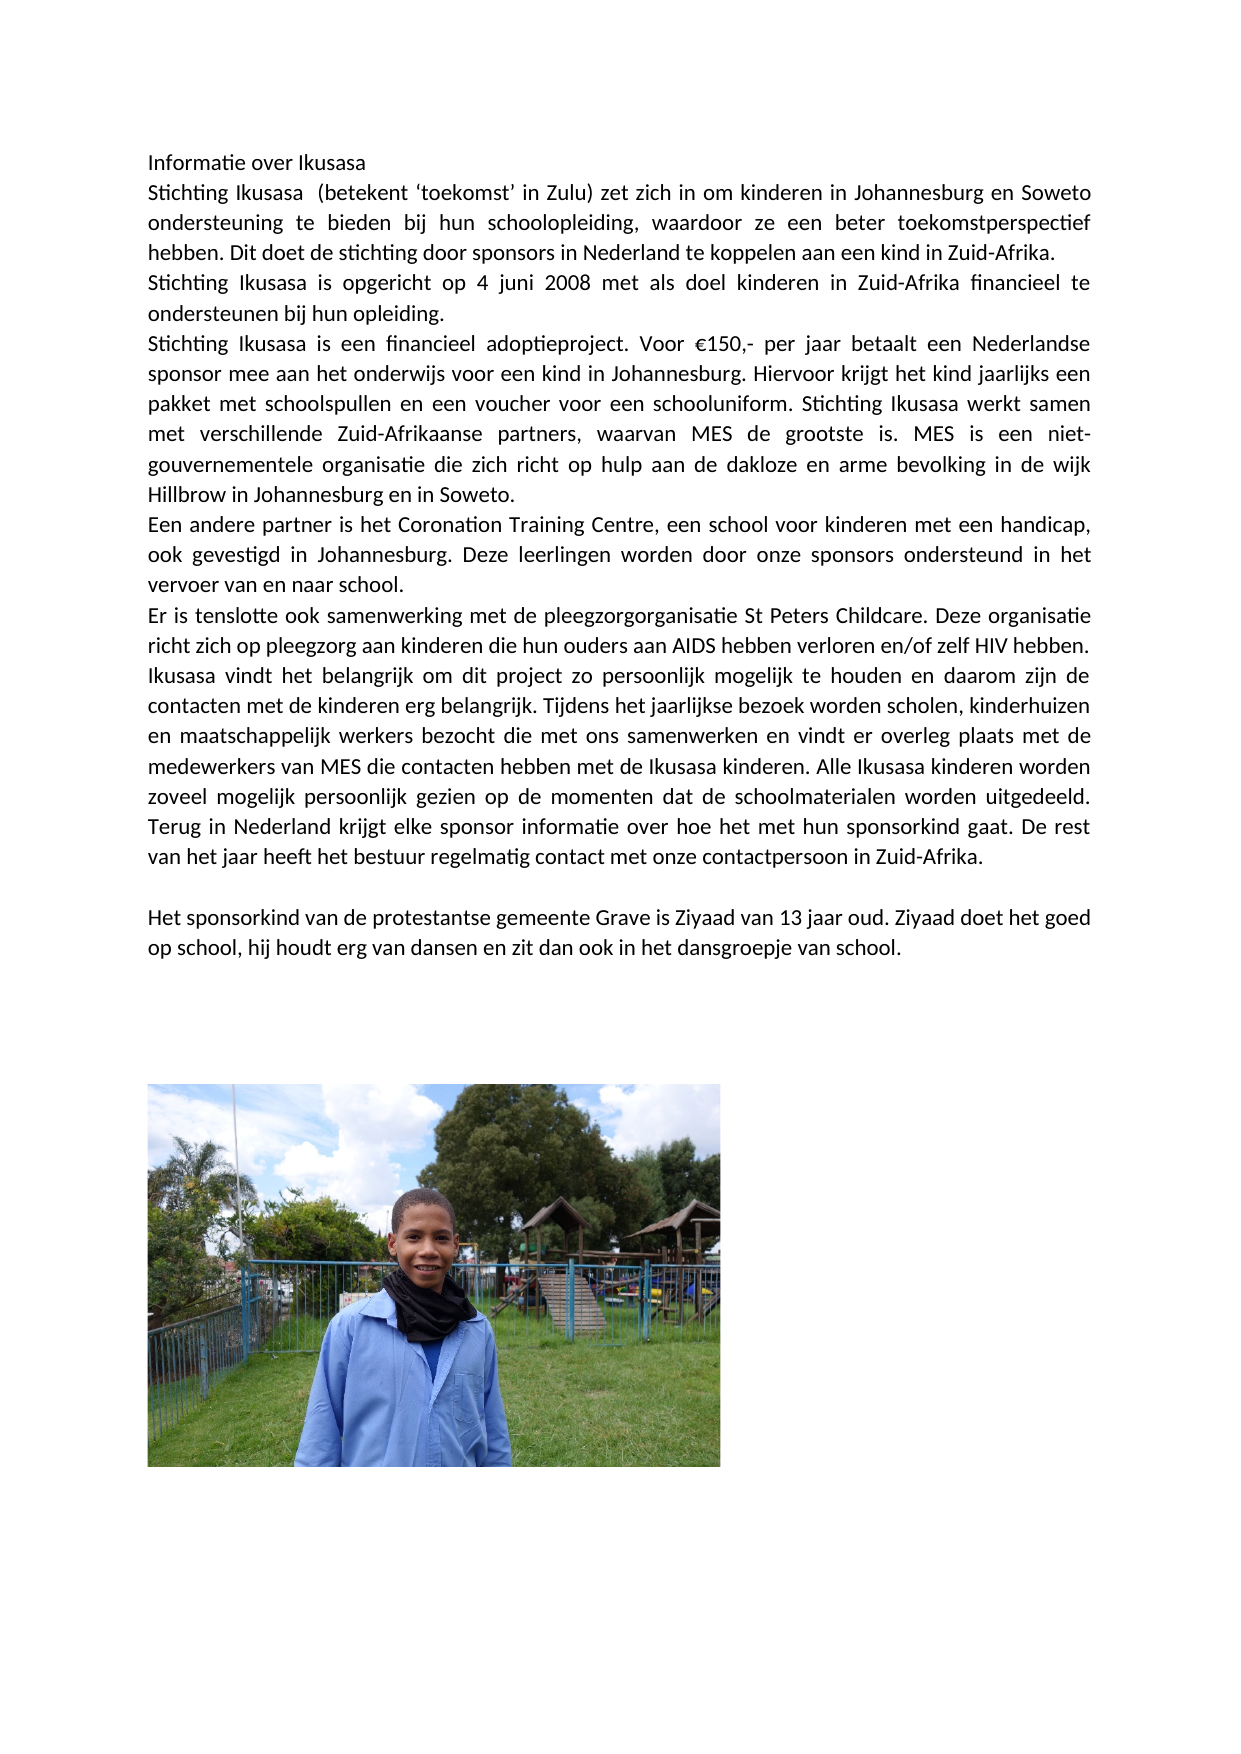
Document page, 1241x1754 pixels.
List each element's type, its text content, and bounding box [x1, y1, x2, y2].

text Stichting Ikusasa is opgericht op 4 juni 2008 met als doel kinderen in Zuid-Afrika financieel te ondersteunen bij hun opleiding. [148, 268, 1093, 327]
text Er is tenslotte ook samenwerking met de pleegzorgorganisatie St Peters Childcare. Deze organisatie richt zich op pleegzorg aan kinderen die hun ouders aan AIDS hebben verloren en/of zelf HIV hebben. [148, 601, 1093, 659]
text Het sponsorkind van de protestantse gemeente Grave is Ziyaad van 13 jaar oud. Ziyaad doet het goed op school, hij houdt erg van dansen en zit dan ook in het dansgroepje van school. [148, 903, 1093, 961]
text Informatie over Ikusasa [148, 148, 1093, 176]
text Stichting Ikusasa is een financieel adoptieproject. Voor €150,- per jaar betaalt een Nederlandse sponsor mee aan het onderwijs voor een kind in Johannesburg. Hiervoor krijgt het kind jaarlijks een pakket met schoolspullen en een voucher voor een schooluniform. Stichting Ikusasa werkt samen met verschillende Zuid-Afrikaanse partners, waarvan MES de grootste is. MES is een niet-gouvernementele organisatie die zich richt op hulp aan de dakloze en arme bevolking in de wijk Hillbrow in Johannesburg en in Soweto. [148, 329, 1093, 508]
text Stichting Ikusasa (betekent ‘toekomst’ in Zulu) zet zich in om kinderen in Johannesburg en Soweto ondersteuning te bieden bij hun schoolopleiding, waardoor ze een beter toekomstperspectief hebben. Dit doet de stichting door sponsors in Nederland te koppelen aan een kind in Zuid-Afrika. [148, 178, 1093, 266]
text Ikusasa vindt het belangrijk om dit project zo persoonlijk mogelijk te houden en daarom zijn de contacten met de kinderen erg belangrijk. Tijdens het jaarlijkse bezoek worden scholen, kinderhuizen en maatschappelijk werkers bezocht die met ons samenwerken en vindt er overleg plaats met de medewerkers van MES die contacten hebben met de Ikusasa kinderen. Alle Ikusasa kinderen worden zoveel mogelijk persoonlijk gezien op de momenten dat de schoolmaterialen worden uitgedeeld. Terug in Nederland krijgt elke sponsor informatie over hoe het met hun sponsorkind gaat. De rest van het jaar heeft het bestuur regelmatig contact met onze contactpersoon in Zuid-Afrika. [148, 661, 1093, 870]
text Een andere partner is het Coronation Training Centre, een school voor kinderen met een handicap, ook gevestigd in Johannesburg. Deze leerlingen worden door onze sponsors ondersteund in het vervoer van en naar school. [148, 510, 1093, 598]
picture [147, 1084, 721, 1467]
